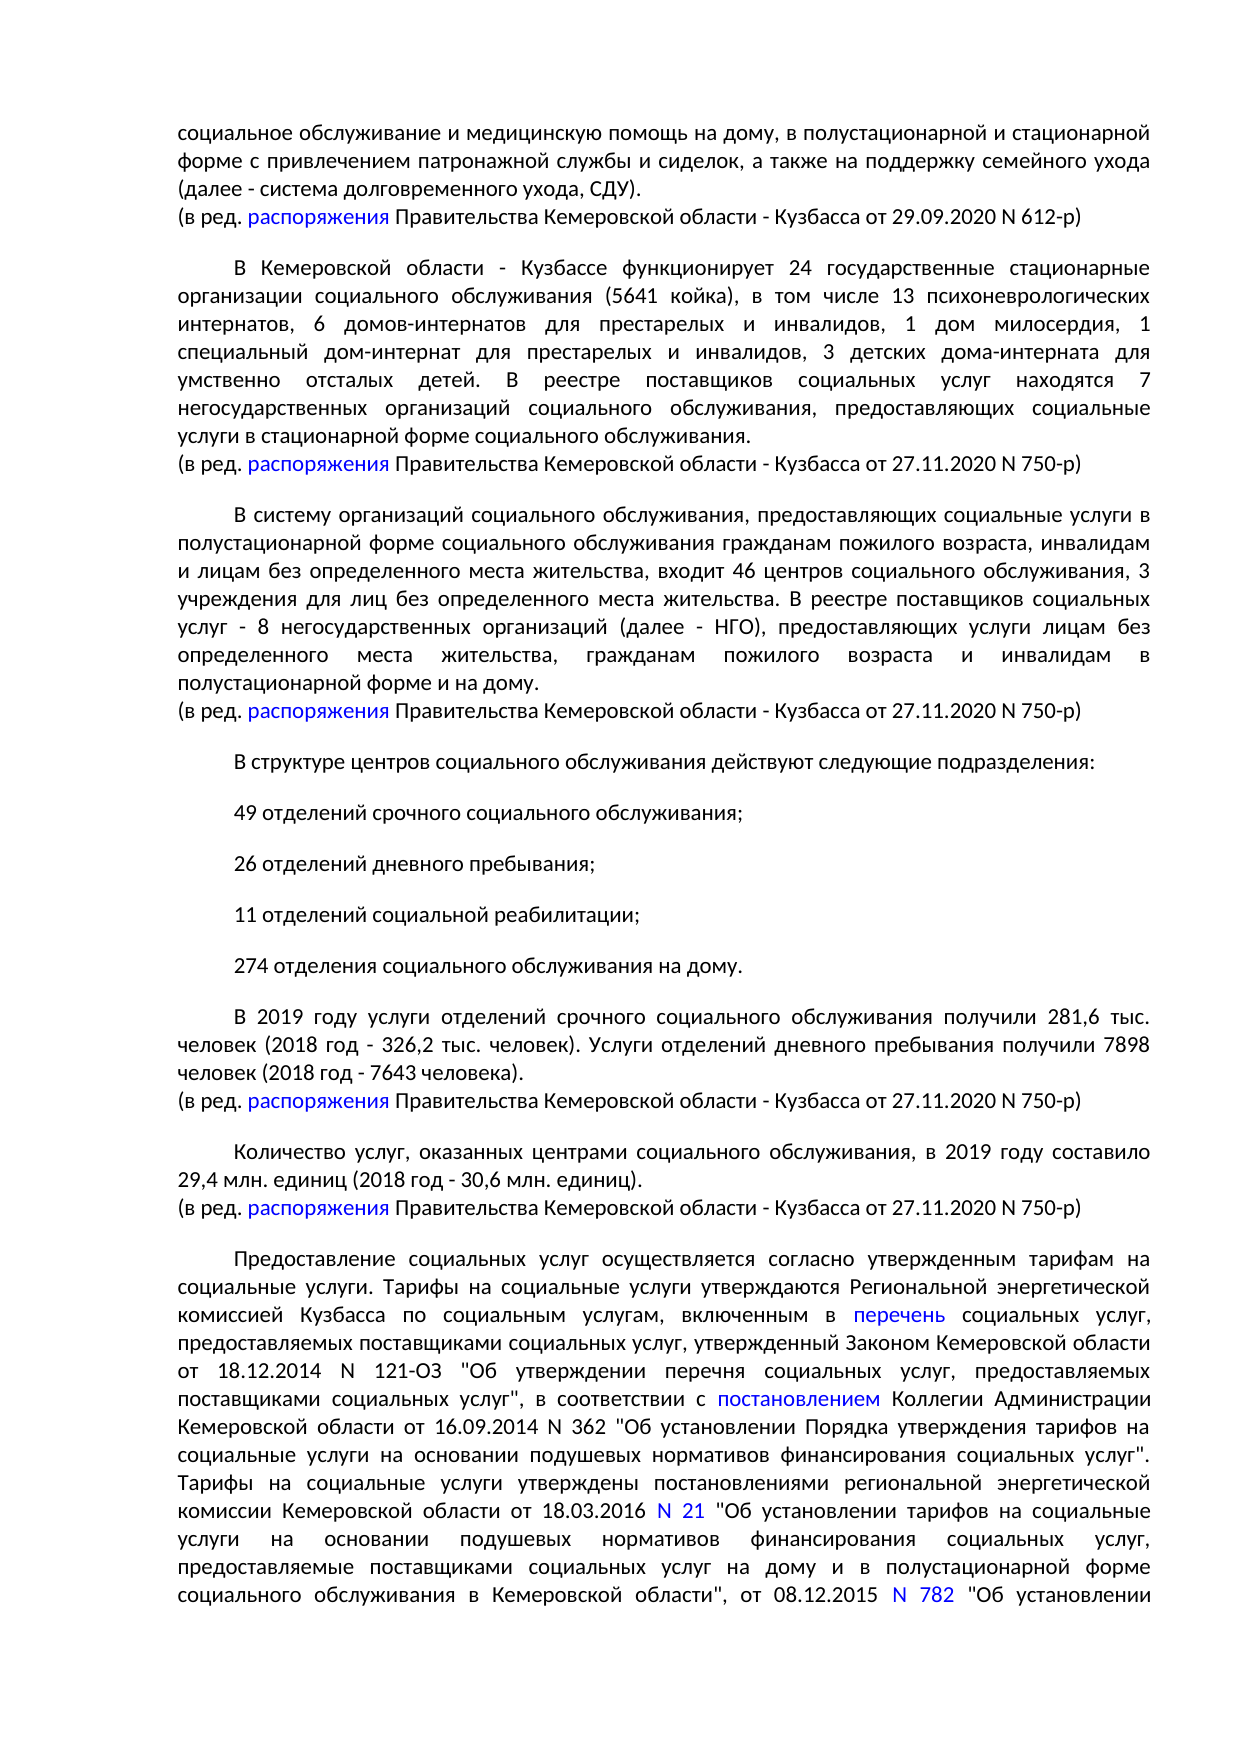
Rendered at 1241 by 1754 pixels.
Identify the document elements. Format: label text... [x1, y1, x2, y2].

text 49 отделений срочного социального обслуживания; [177, 798, 1152, 826]
text (в ред. распоряжения Правительства Кемеровской области - Кузбасса от 27.11.2020 N 750-р) [177, 1193, 1152, 1221]
text 11 отделений социальной реабилитации; [177, 900, 1152, 928]
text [177, 118, 1152, 202]
text Количество услуг, оказанных центрами социального обслуживания, в 2019 году составило 29,4 млн. единиц (2018 год - 30,6 млн. единиц). [177, 1137, 1152, 1193]
text 26 отделений дневного пребывания; [177, 849, 1152, 877]
text (в ред. распоряжения Правительства Кемеровской области - Кузбасса от 27.11.2020 N 750-р) [177, 449, 1152, 477]
text (в ред. распоряжения Правительства Кемеровской области - Кузбасса от 27.11.2020 N 750-р) [177, 1086, 1152, 1114]
text В Кемеровской области - Кузбассе функционирует 24 государственные стационарные организации социального обслуживания (5641 койка), в том числе 13 психоневрологических интернатов, 6 домов-интернатов для престарелых и инвалидов, 1 дом милосердия, 1 специальный дом-интернат для престарелых и инвалидов, 3 детских дома-интерната для умственно отсталых детей. В реестре поставщиков социальных услуг находятся 7 негосударственных организаций социального обслуживания, предоставляющих социальные услуги в стационарной форме социального обслуживания. [177, 253, 1152, 449]
text 274 отделения социального обслуживания на дому. [177, 951, 1152, 979]
text (в ред. распоряжения Правительства Кемеровской области - Кузбасса от 27.11.2020 N 750-р) [177, 696, 1152, 724]
text В 2019 году услуги отделений срочного социального обслуживания получили 281,6 тыс. человек (2018 год - 326,2 тыс. человек). Услуги отделений дневного пребывания получили 7898 человек (2018 год - 7643 человека). [177, 1002, 1152, 1086]
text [177, 1244, 1152, 1608]
text В структуре центров социального обслуживания действуют следующие подразделения: [177, 747, 1152, 775]
text (в ред. распоряжения Правительства Кемеровской области - Кузбасса от 29.09.2020 N 612-р) [177, 202, 1152, 230]
text В систему организаций социального обслуживания, предоставляющих социальные услуги в полустационарной форме социального обслуживания гражданам пожилого возраста, инвалидам и лицам без определенного места жительства, входит 46 центров социального обслуживания, 3 учреждения для лиц без определенного места жительства. В реестре поставщиков социальных услуг - 8 негосударственных организаций (далее - НГО), предоставляющих услуги лицам без определенного места жительства, гражданам пожилого возраста и инвалидам в полустационарной форме и на дому. [177, 500, 1152, 696]
